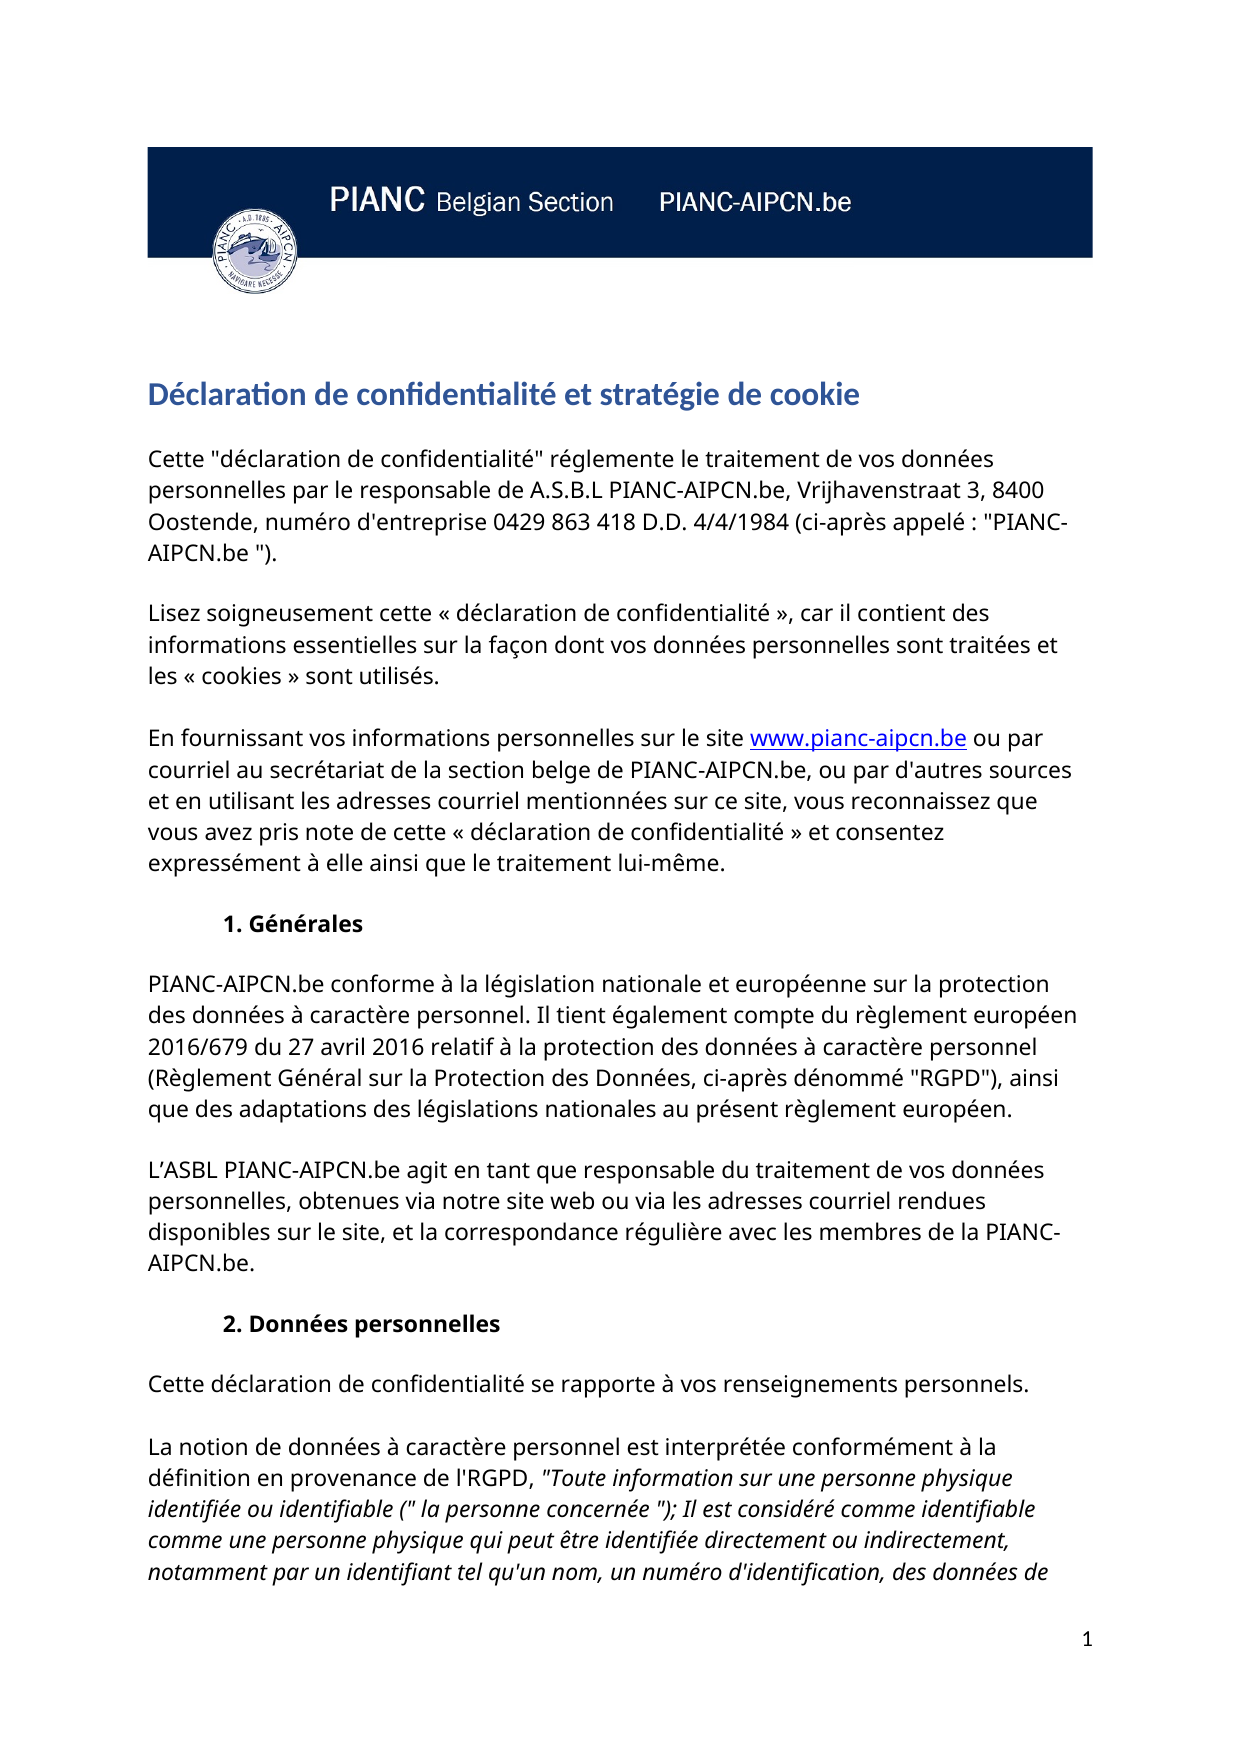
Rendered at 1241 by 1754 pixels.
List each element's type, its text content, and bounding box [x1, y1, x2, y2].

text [148, 1368, 1093, 1587]
text 1. Générales [223, 908, 1093, 939]
text Lisez soigneusement cette « déclaration de confidentialité », car il contient des informations essentielles sur la façon dont vos données personnelles sont traitées et les « cookies » sont utilisés. En fournissant vos informations personnelles sur le site www.pianc-aipcn.be ou par courriel au secrétariat de la section belge de PIANC-AIPCN.be, ou par d'autres sources et en utilisant les adresses courriel mentionnées sur ce site, vous reconnaissez que vous avez pris note de cette « déclaration de confidentialité » et consentez expressément à elle ainsi que le traitement lui-même. [148, 597, 1093, 879]
picture [147, 147, 1093, 294]
text L’ASBL PIANC-AIPCN.be agit en tant que responsable du traitement de vos données personnelles, obtenues via notre site web ou via les adresses courriel rendues disponibles sur le site, et la correspondance régulière avec les membres de la PIANC-AIPCN.be. [148, 1154, 1093, 1279]
text Déclaration de confidentialité et stratégie de cookie [148, 373, 1093, 414]
text 2. Données personnelles [223, 1308, 1093, 1339]
text Cette "déclaration de confidentialité" réglemente le traitement de vos données personnelles par le responsable de A.S.B.L PIANC-AIPCN.be, Vrijhavenstraat 3, 8400 Oostende, numéro d'entreprise 0429 863 418 D.D. 4/4/1984 (ci-après appelé : "PIANC-AIPCN.be "). [148, 443, 1093, 568]
text PIANC-AIPCN.be conforme à la législation nationale et européenne sur la protection des données à caractère personnel. Il tient également compte du règlement européen 2016/679 du 27 avril 2016 relatif à la protection des données à caractère personnel (Règlement Général sur la Protection des Données, ci-après dénommé "RGPD"), ainsi que des adaptations des législations nationales au présent règlement européen. [148, 968, 1093, 1124]
